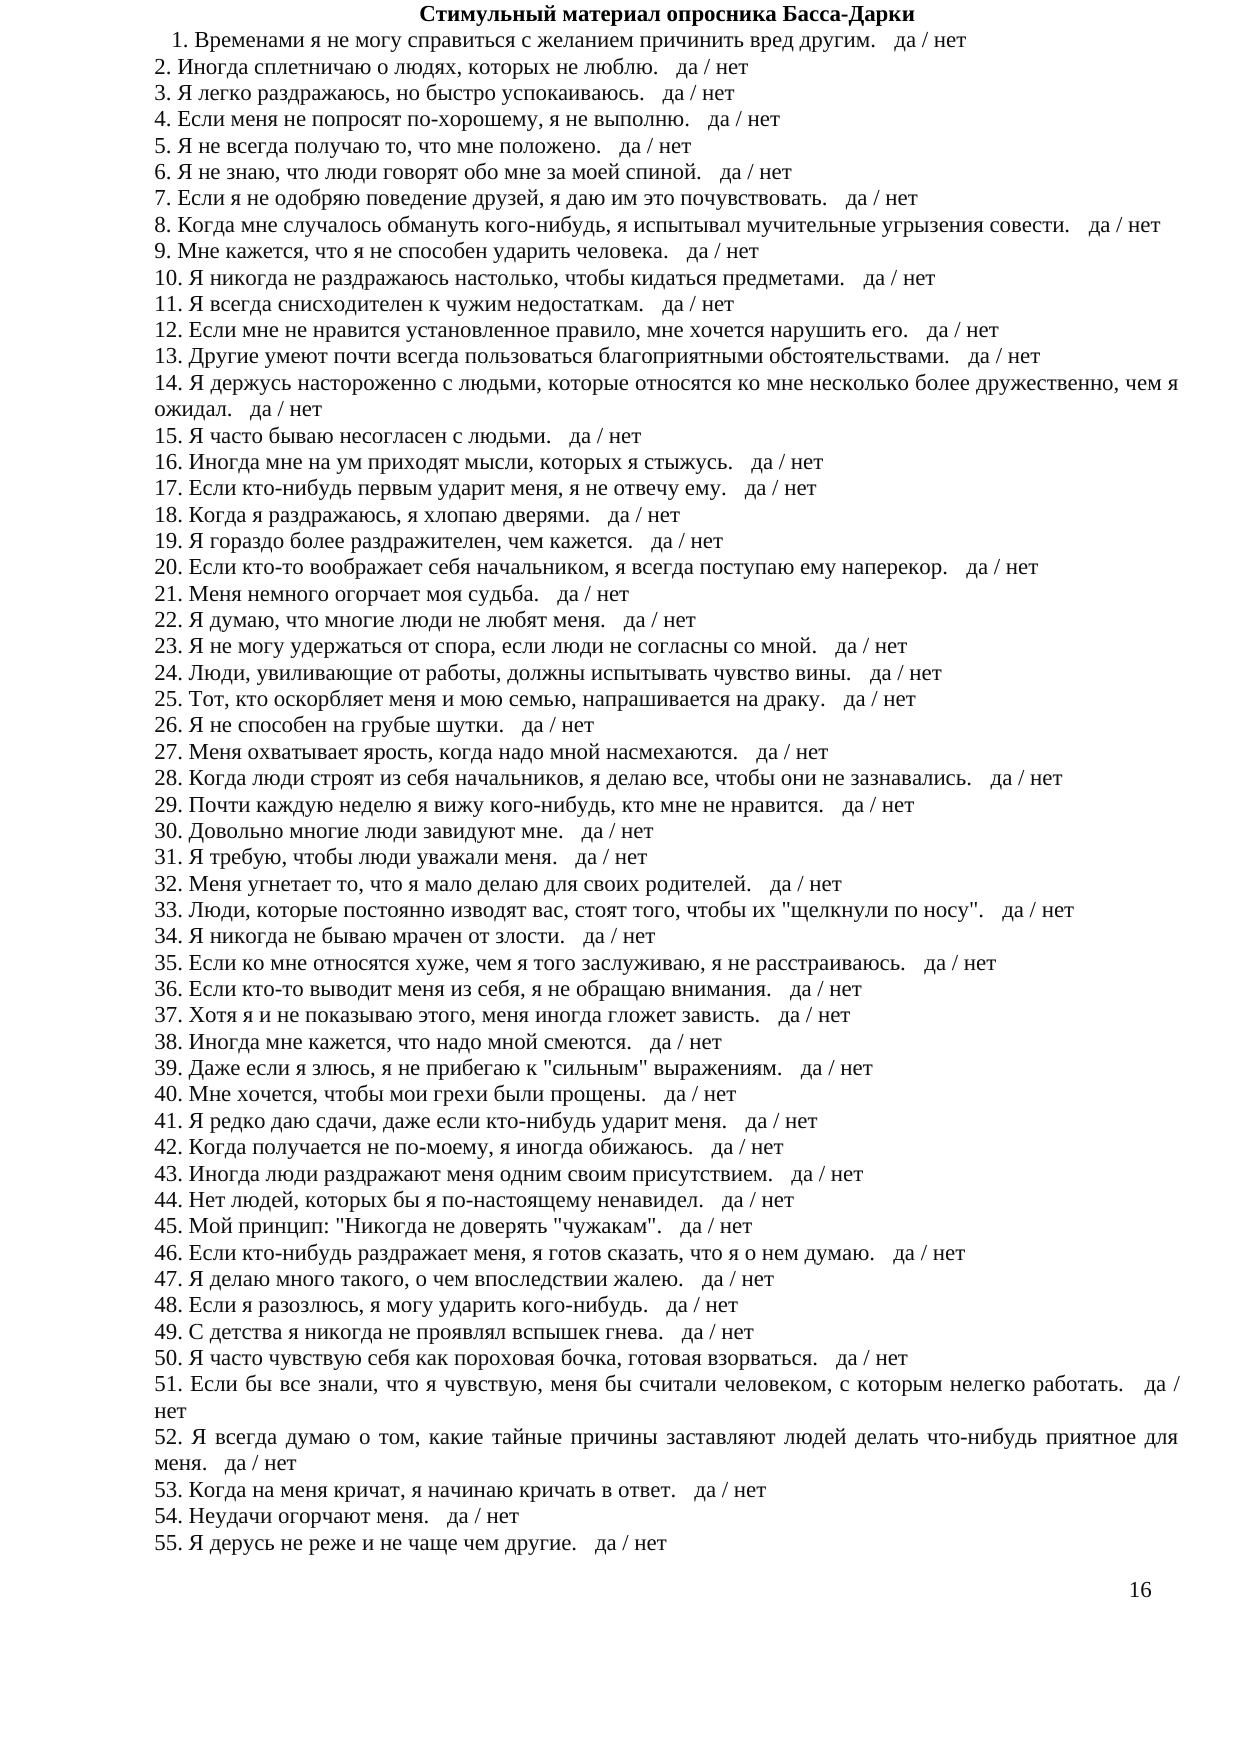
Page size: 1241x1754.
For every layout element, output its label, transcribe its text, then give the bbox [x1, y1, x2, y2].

text 28. Когда люди строят из себя начальников, я делаю все, чтобы они не зазнавались. да / нет [154, 764, 1180, 791]
text 34. Я никогда не бываю мрачен от злости. да / нет [154, 922, 1180, 949]
text 31. Я требую, чтобы люди уважали меня. да / нет [154, 843, 1180, 870]
text 15. Я часто бываю несогласен с людьми. да / нет [154, 422, 1180, 448]
text 22. Я думаю, что многие люди не любят меня. да / нет [154, 606, 1180, 632]
text 2. Иногда сплетничаю о людях, которых не люблю. да / нет [154, 53, 1180, 79]
text 36. Если кто-то выводит меня из себя, я не обращаю внимания. да / нет [154, 975, 1180, 1001]
text 16. Иногда мне на ум приходят мысли, которых я стыжусь. да / нет [154, 448, 1180, 474]
text 33. Люди, которые постоянно изводят вас, стоят того, чтобы их "щелкнули по носу". да / нет [154, 896, 1180, 922]
text 1. Временами я не могу справиться с желанием причинить вред другим. да / нет [154, 26, 1180, 53]
text 3. Я легко раздражаюсь, но быстро успокаиваюсь. да / нет [154, 79, 1180, 105]
text 20. Если кто-то воображает себя начальником, я всегда поступаю ему наперекор. да / нет [154, 553, 1180, 580]
text 4. Если меня не попросят по-хорошему, я не выполню. да / нет [154, 105, 1180, 132]
text 43. Иногда люди раздражают меня одним своим присутствием. да / нет [154, 1159, 1180, 1186]
text 35. Если ко мне относятся хуже, чем я того заслуживаю, я не расстраиваюсь. да / нет [154, 949, 1180, 975]
text 44. Нет людей, которых бы я по-настоящему ненавидел. да / нет [154, 1186, 1180, 1212]
text 25. Тот, кто оскорбляет меня и мою семью, напрашивается на драку. да / нет [154, 685, 1180, 712]
text 9. Мне кажется, что я не способен ударить человека. да / нет [154, 237, 1180, 263]
text 42. Когда получается не по-моему, я иногда обижаюсь. да / нет [154, 1133, 1180, 1159]
text 32. Меня угнетает то, что я мало делаю для своих родителей. да / нет [154, 870, 1180, 896]
text 40. Мне хочется, чтобы мои грехи были прощены. да / нет [154, 1081, 1180, 1107]
text 39. Даже если я злюсь, я не прибегаю к "сильным" выражениям. да / нет [154, 1054, 1180, 1081]
text 54. Неудачи огорчают меня. да / нет [154, 1502, 1180, 1528]
text 41. Я редко даю сдачи, даже если кто-нибудь ударит меня. да / нет [154, 1107, 1180, 1133]
text 26. Я не способен на грубые шутки. да / нет [154, 712, 1180, 738]
text 47. Я делаю много такого, о чем впоследствии жалею. да / нет [154, 1265, 1180, 1291]
text 5. Я не всегда получаю то, что мне положено. да / нет [154, 132, 1180, 158]
text 51. Если бы все знали, что я чувствую, меня бы считали человеком, с которым нелегко работать. да / нет [154, 1370, 1180, 1423]
text 49. С детства я никогда не проявлял вспышек гнева. да / нет [154, 1318, 1180, 1344]
text 8. Когда мне случалось обмануть кого-нибудь, я испытывал мучительные угрызения совести. да / нет [154, 211, 1180, 237]
text 21. Меня немного огорчает моя судьба. да / нет [154, 580, 1180, 606]
text 53. Когда на меня кричат, я начинаю кричать в ответ. да / нет [154, 1476, 1180, 1502]
text 10. Я никогда не раздражаюсь настолько, чтобы кидаться предметами. да / нет [154, 263, 1180, 290]
text 17. Если кто-нибудь первым ударит меня, я не отвечу ему. да / нет [154, 474, 1180, 501]
text 52. Я всегда думаю о том, какие тайные причины заставляют людей делать что-нибудь приятное для меня. да / нет [154, 1423, 1180, 1476]
text 29. Почти каждую неделю я вижу кого-нибудь, кто мне не нравится. да / нет [154, 791, 1180, 817]
text 11. Я всегда снисходителен к чужим недостаткам. да / нет [154, 290, 1180, 316]
text 37. Хотя я и не показываю этого, меня иногда гложет зависть. да / нет [154, 1001, 1180, 1028]
text 18. Когда я раздражаюсь, я хлопаю дверями. да / нет [154, 501, 1180, 527]
text 48. Если я разозлюсь, я могу ударить кого-нибудь. да / нет [154, 1291, 1180, 1318]
text 46. Если кто-нибудь раздражает меня, я готов сказать, что я о нем думаю. да / нет [154, 1239, 1180, 1265]
text 12. Если мне не нравится установленное правило, мне хочется нарушить его. да / нет [154, 316, 1180, 343]
subtitle Стимульный материал опросника Басса-Дарки [154, 0, 1180, 26]
text 38. Иногда мне кажется, что надо мной смеются. да / нет [154, 1028, 1180, 1054]
text 14. Я держусь настороженно с людьми, которые относятся ко мне несколько более дружественно, чем я ожидал. да / нет [154, 369, 1180, 422]
text 30. Довольно многие люди завидуют мне. да / нет [154, 817, 1180, 843]
text 23. Я не могу удержаться от спора, если люди не согласны со мной. да / нет [154, 632, 1180, 659]
text 24. Люди, увиливающие от работы, должны испытывать чувство вины. да / нет [154, 659, 1180, 685]
text 13. Другие умеют почти всегда пользоваться благоприятными обстоятельствами. да / нет [154, 343, 1180, 369]
text 19. Я гораздо более раздражителен, чем кажется. да / нет [154, 527, 1180, 553]
text 55. Я дерусь не реже и не чаще чем другие. да / нет [154, 1528, 1180, 1555]
text 6. Я не знаю, что люди говорят обо мне за моей спиной. да / нет [154, 158, 1180, 184]
text 7. Если я не одобряю поведение друзей, я даю им это почувствовать. да / нет [154, 184, 1180, 211]
text 45. Мой принцип: "Никогда не доверять "чужакам". да / нет [154, 1212, 1180, 1239]
text 50. Я часто чувствую себя как пороховая бочка, готовая взорваться. да / нет [154, 1344, 1180, 1370]
text 27. Меня охватывает ярость, когда надо мной насмехаются. да / нет [154, 738, 1180, 764]
